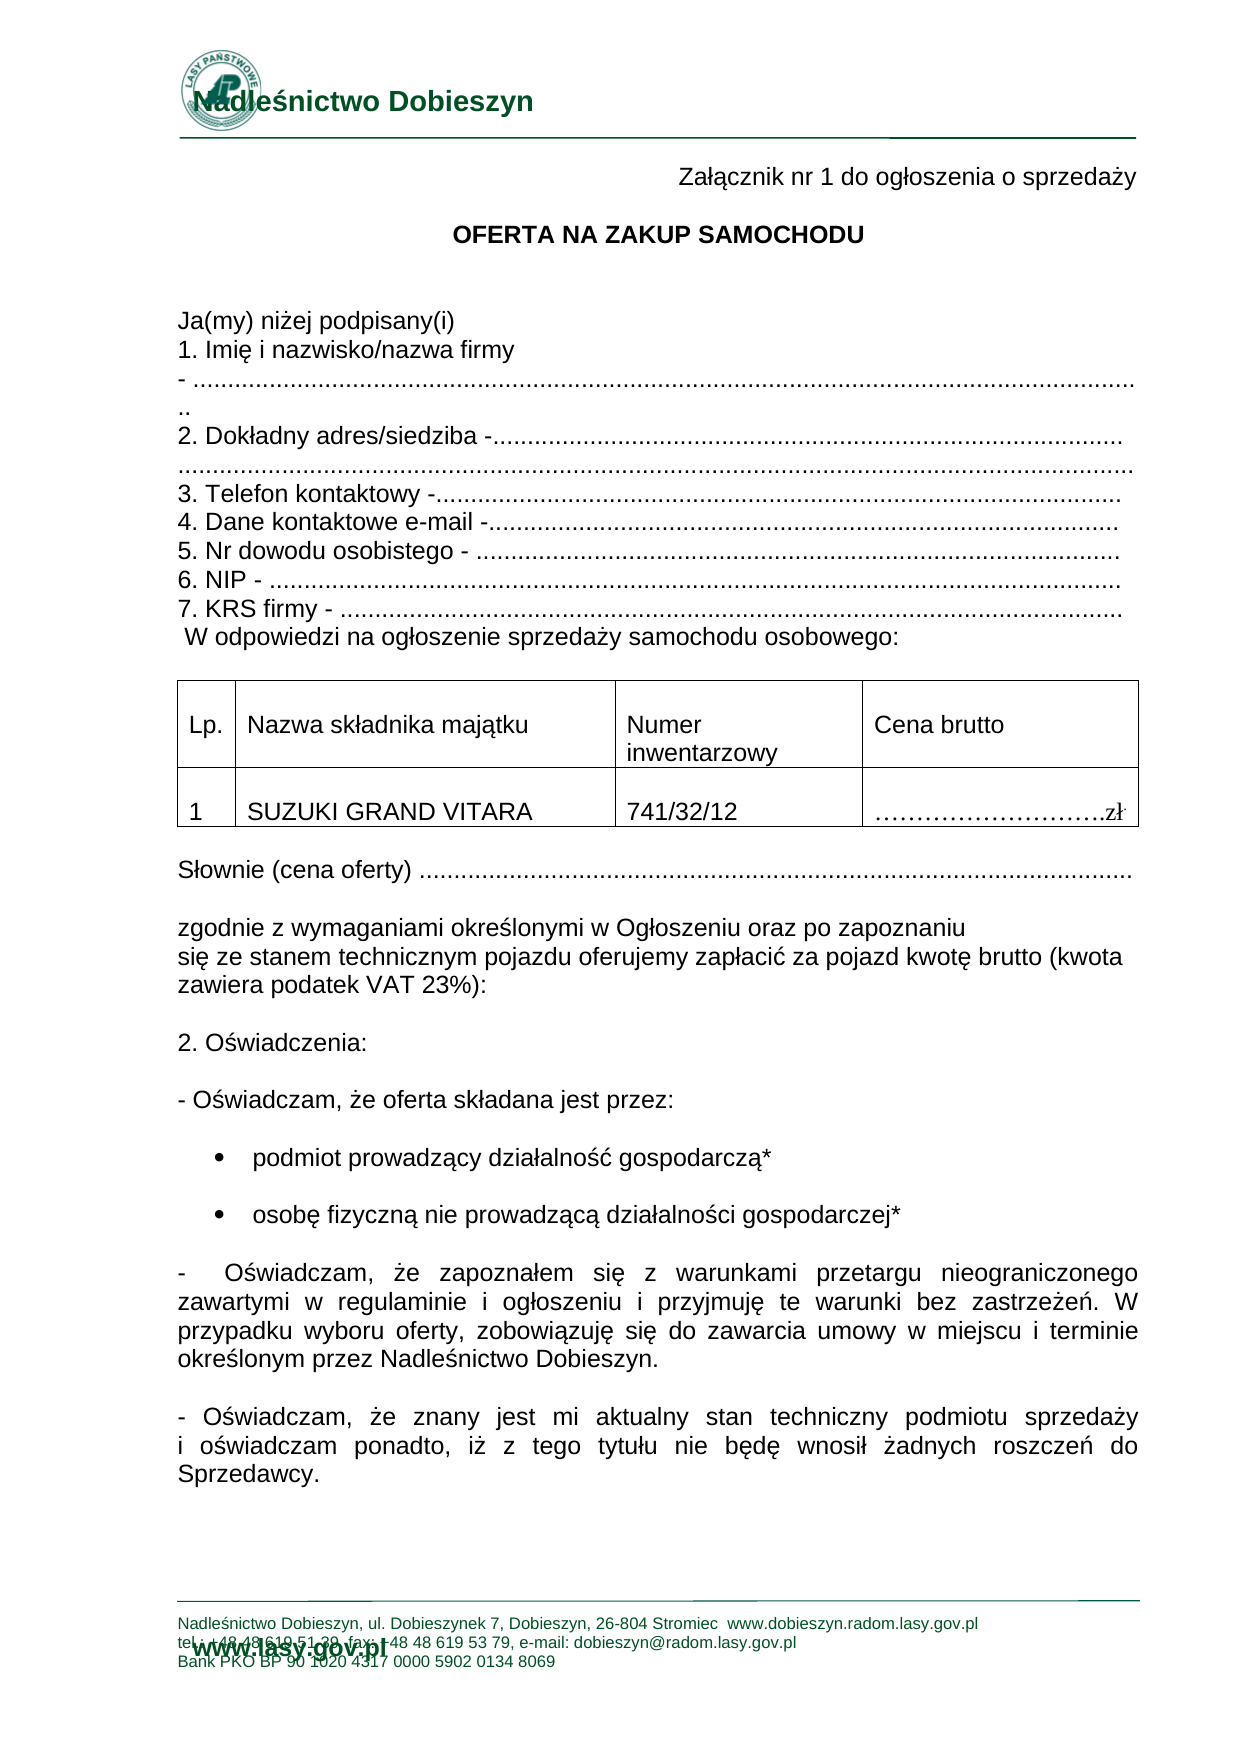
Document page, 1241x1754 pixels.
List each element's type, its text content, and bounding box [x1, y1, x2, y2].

list podmiot prowadzący działalność gospodarczą* [215, 1143, 1140, 1172]
table_cell ……………………….zł. [863, 768, 1138, 826]
text 2. Oświadczenia: [177, 1028, 1140, 1057]
table_header Cena brutto [863, 681, 1138, 767]
text Słownie (cena oferty) ....................................................................................................... zgodnie z wymaganiami określonymi w Ogłoszeniu oraz po zapoznaniu się ze stanem technicznym pojazdu oferujemy zapłacić za pojazd kwotę brutto (kwota zawiera podatek VAT 23%): [177, 855, 1140, 999]
picture [176, 46, 266, 135]
text - Oświadczam, że oferta składana jest przez: [177, 1085, 1140, 1114]
text - Oświadczam, że znany jest mi aktualny stan techniczny podmiotu sprzedaży i oświadczam ponadto, iż z tego tytułu nie będę wnosił żadnych roszczeń do Sprzedawcy. [177, 1402, 1140, 1488]
table_header Lp. [178, 681, 235, 767]
text Ja(my) niżej podpisany(i) 1. Imię i nazwisko/nazwa firmy - .......................................................................................................................................... 2. Dokładny adres/siedziba -........................................................................................... .......................................................................................................................................... 3. Telefon kontaktowy -................................................................................................... 4. Dane kontaktowe e-mail -........................................................................................... 5. Nr dowodu osobistego - ............................................................................................. 6. NIP - ........................................................................................................................... 7. KRS firmy - ................................................................................................................. W odpowiedzi na ogłoszenie sprzedaży samochodu osobowego: [177, 248, 1140, 651]
table_cell 741/32/12 [616, 768, 862, 826]
table_header Nazwa składnika majątku [236, 681, 615, 767]
table_cell 1 [178, 768, 235, 826]
text Załącznik nr 1 do ogłoszenia o sprzedaży [177, 162, 1140, 191]
list osobę fizyczną nie prowadzącą działalności gospodarczej* [215, 1201, 1140, 1229]
text - Oświadczam, że zapoznałem się z warunkami przetargu nieograniczonego zawartymi w regulaminie i ogłoszeniu i przyjmuję te warunki bez zastrzeżeń. W przypadku wyboru oferty, zobowiązuję się do zawarcia umowy w miejscu i terminie określonym przez Nadleśnictwo Dobieszyn. [177, 1258, 1140, 1373]
text OFERTA NA ZAKUP SAMOCHODU [177, 191, 1140, 248]
table_cell SUZUKI GRAND VITARA [236, 768, 615, 826]
table_header Numer inwentarzowy [616, 681, 862, 767]
